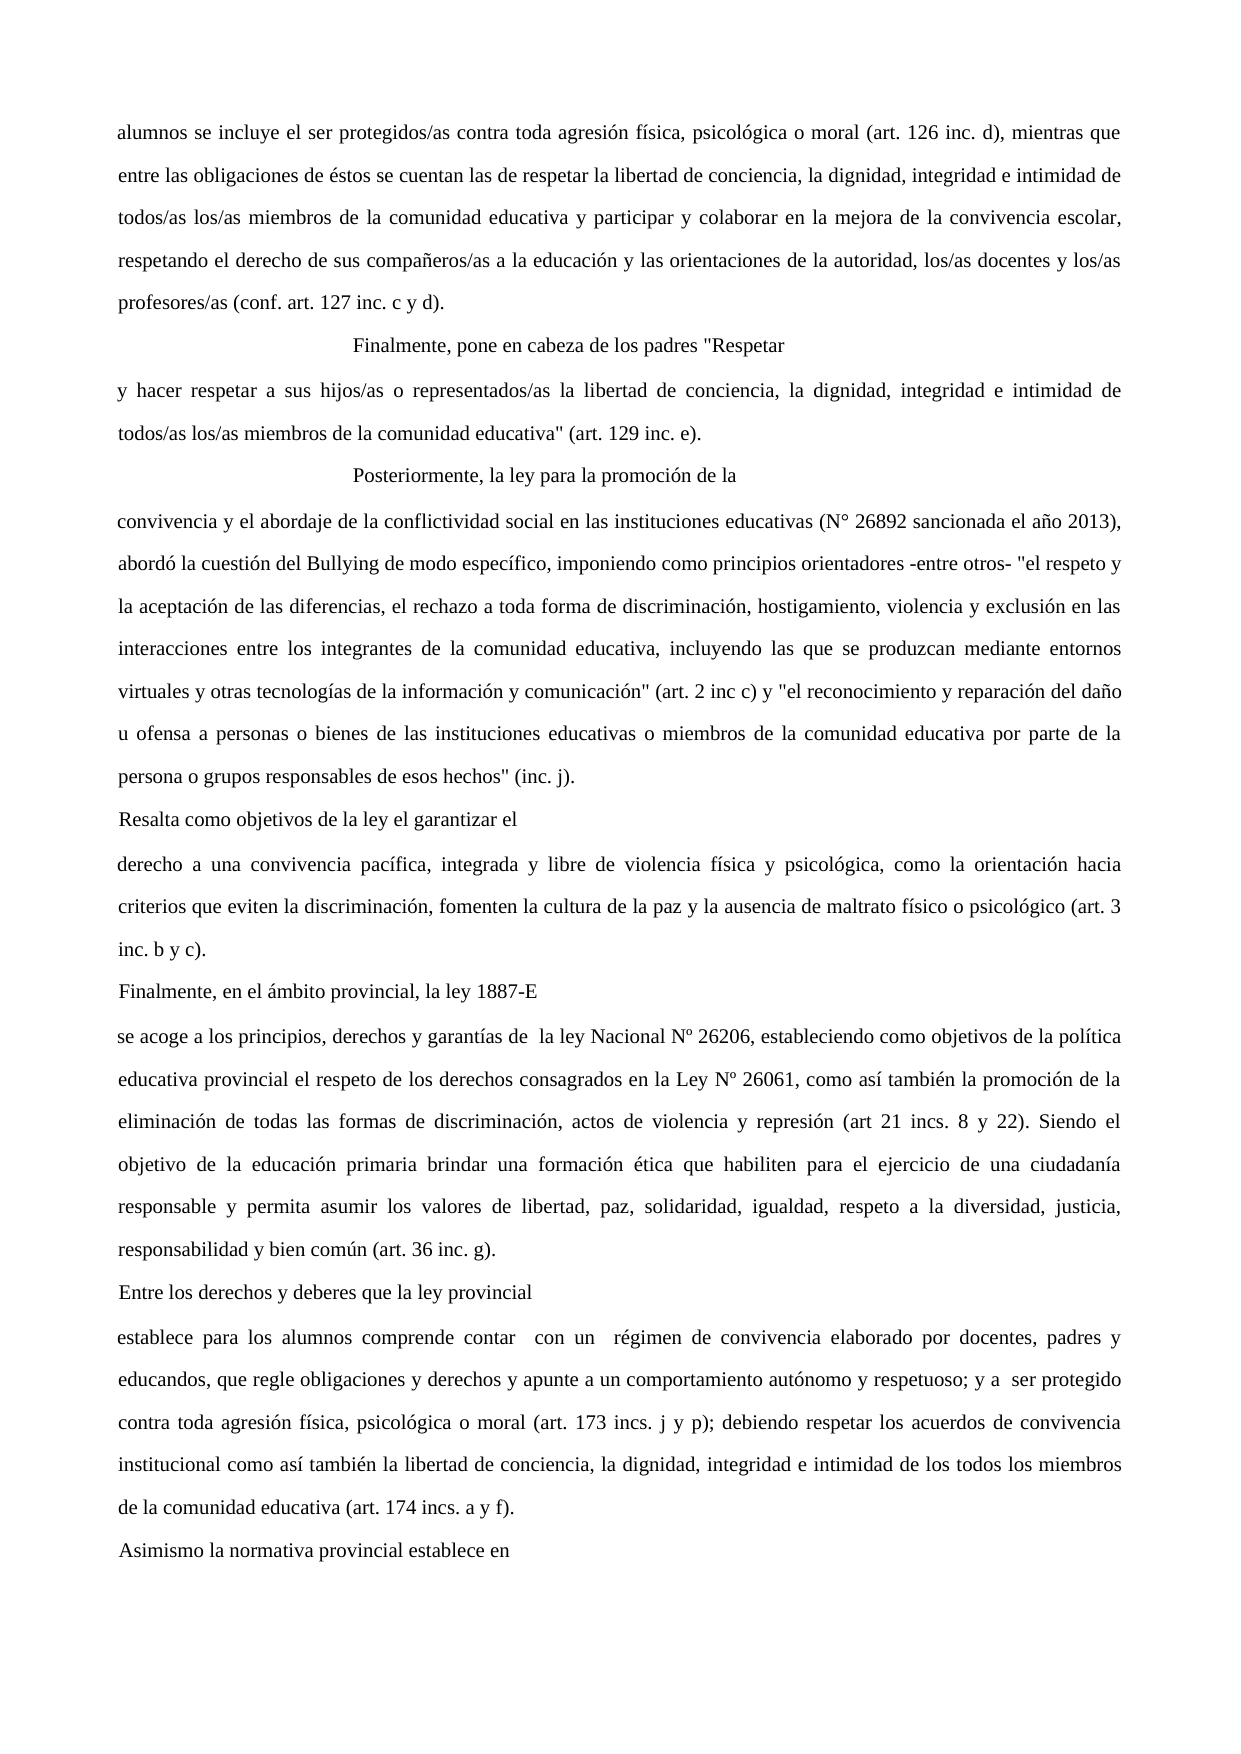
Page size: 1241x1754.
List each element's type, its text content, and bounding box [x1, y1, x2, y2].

text Finalmente, pone en cabeza de los padres "Respetar [353, 333, 1123, 357]
text alumnos se incluye el ser protegidos/as contra toda agresión física, psicológica o moral (art. 126 inc. d), mientras que entre las obligaciones de éstos se cuentan las de respetar la libertad de conciencia, la dignidad, integridad e intimidad de todos/as los/as miembros de la comunidad educativa y participar y colaborar en la mejora de la convivencia escolar, respetando el derecho de sus compañeros/as a la educación y las orientaciones de la autoridad, los/as docentes y los/as profesores/as (conf. art. 127 inc. c y d). [117, 120, 1123, 314]
text Resalta como objetivos de la ley el garantizar el [118, 807, 1123, 831]
text Posteriormente, la ley para la promoción de la [353, 463, 1123, 487]
text Entre los derechos y deberes que la ley provincial [118, 1280, 1123, 1304]
text Finalmente, en el ámbito provincial, la ley 1887-E [118, 979, 1123, 1003]
text derecho a una convivencia pacífica, integrada y libre de violencia física y psicológica, como la orientación hacia criterios que eviten la discriminación, fomenten la cultura de la paz y la ausencia de maltrato físico o psicológico (art. 3 inc. b y c). [117, 852, 1123, 961]
text y hacer respetar a sus hijos/as o representados/as la libertad de conciencia, la dignidad, integridad e intimidad de todos/as los/as miembros de la comunidad educativa" (art. 129 inc. e). [117, 378, 1123, 445]
text convivencia y el abordaje de la conflictividad social en las instituciones educativas (N° 26892 sancionada el año 2013), abordó la cuestión del Bullying de modo específico, imponiendo como principios orientadores -entre otros- "el respeto y la aceptación de las diferencias, el rechazo a toda forma de discriminación, hostigamiento, violencia y exclusión en las interacciones entre los integrantes de la comunidad educativa, incluyendo las que se produzcan mediante entornos virtuales y otras tecnologías de la información y comunicación" (art. 2 inc c) y "el reconocimiento y reparación del daño u ofensa a personas o bienes de las instituciones educativas o miembros de la comunidad educativa por parte de la persona o grupos responsables de esos hechos" (inc. j). [117, 509, 1123, 788]
text establece para los alumnos comprende contar con un régimen de convivencia elaborado por docentes, padres y educandos, que regle obligaciones y derechos y apunte a un comportamiento autónomo y respetuoso; y a ser protegido contra toda agresión física, psicológica o moral (art. 173 incs. j y p); debiendo respetar los acuerdos de convivencia institucional como así también la libertad de conciencia, la dignidad, integridad e intimidad de los todos los miembros de la comunidad educativa (art. 174 incs. a y f). [117, 1325, 1123, 1519]
text se acoge a los principios, derechos y garantías de la ley Nacional Nº 26206, estableciendo como objetivos de la política educativa provincial el respeto de los derechos consagrados en la Ley Nº 26061, como así también la promoción de la eliminación de todas las formas de discriminación, actos de violencia y represión (art 21 incs. 8 y 22). Siendo el objetivo de la educación primaria brindar una formación ética que habiliten para el ejercicio de una ciudadanía responsable y permita asumir los valores de libertad, paz, solidaridad, igualdad, respeto a la diversidad, justicia, responsabilidad y bien común (art. 36 inc. g). [117, 1024, 1123, 1261]
text Asimismo la normativa provincial establece en [118, 1537, 1123, 1562]
